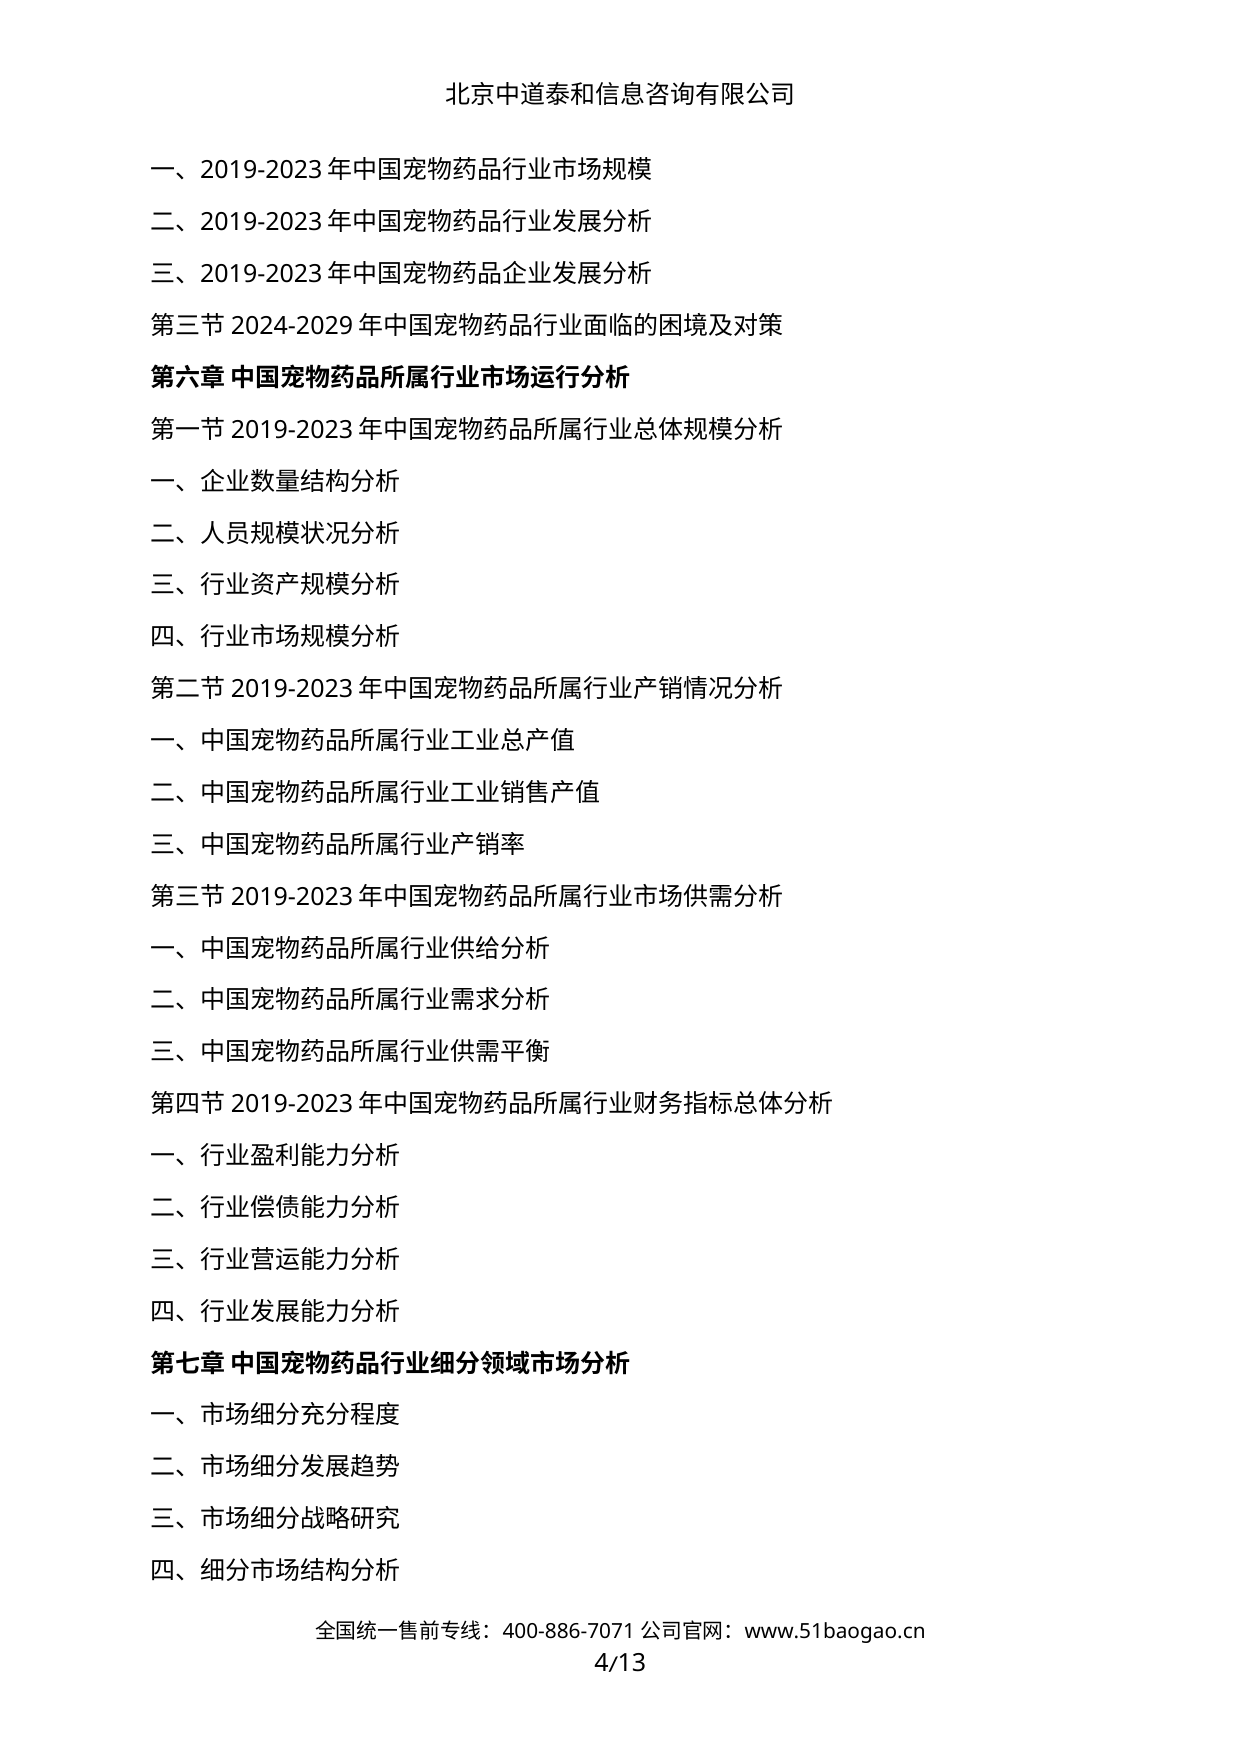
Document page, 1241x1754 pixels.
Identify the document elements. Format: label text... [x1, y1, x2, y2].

text 二、行业偿债能力分析 [150, 1187, 1090, 1224]
text 一、中国宠物药品所属行业工业总产值 [150, 721, 1090, 757]
text 第三节 2019-2023年中国宠物药品所属行业市场供需分析 [150, 876, 1090, 912]
text 第二节 2019-2023年中国宠物药品所属行业产销情况分析 [150, 669, 1090, 705]
text 三、行业资产规模分析 [150, 565, 1090, 601]
text 一、中国宠物药品所属行业供给分析 [150, 928, 1090, 964]
text 一、行业盈利能力分析 [150, 1136, 1090, 1172]
text 三、市场细分战略研究 [150, 1499, 1090, 1535]
text 第三节 2024-2029年中国宠物药品行业面临的困境及对策 [150, 306, 1090, 342]
text 二、人员规模状况分析 [150, 513, 1090, 549]
text 第四节 2019-2023年中国宠物药品所属行业财务指标总体分析 [150, 1084, 1090, 1120]
text 三、中国宠物药品所属行业供需平衡 [150, 1032, 1090, 1068]
text 第一节 2019-2023年中国宠物药品所属行业总体规模分析 [150, 409, 1090, 446]
text 三、中国宠物药品所属行业产销率 [150, 824, 1090, 861]
text 四、行业市场规模分析 [150, 617, 1090, 653]
text 三、行业营运能力分析 [150, 1239, 1090, 1276]
text 四、行业发展能力分析 [150, 1291, 1090, 1327]
text 二、中国宠物药品所属行业工业销售产值 [150, 772, 1090, 809]
text 二、2019-2023年中国宠物药品行业发展分析 [150, 202, 1090, 238]
text 第七章 中国宠物药品行业细分领域市场分析 [150, 1343, 1090, 1379]
text 三、2019-2023年中国宠物药品企业发展分析 [150, 254, 1090, 290]
text 第六章 中国宠物药品所属行业市场运行分析 [150, 357, 1090, 394]
text 二、市场细分发展趋势 [150, 1447, 1090, 1483]
text 一、企业数量结构分析 [150, 461, 1090, 497]
text 一、市场细分充分程度 [150, 1395, 1090, 1431]
text 四、细分市场结构分析 [150, 1551, 1090, 1587]
text 一、2019-2023年中国宠物药品行业市场规模 [150, 150, 1090, 186]
text 二、中国宠物药品所属行业需求分析 [150, 980, 1090, 1016]
